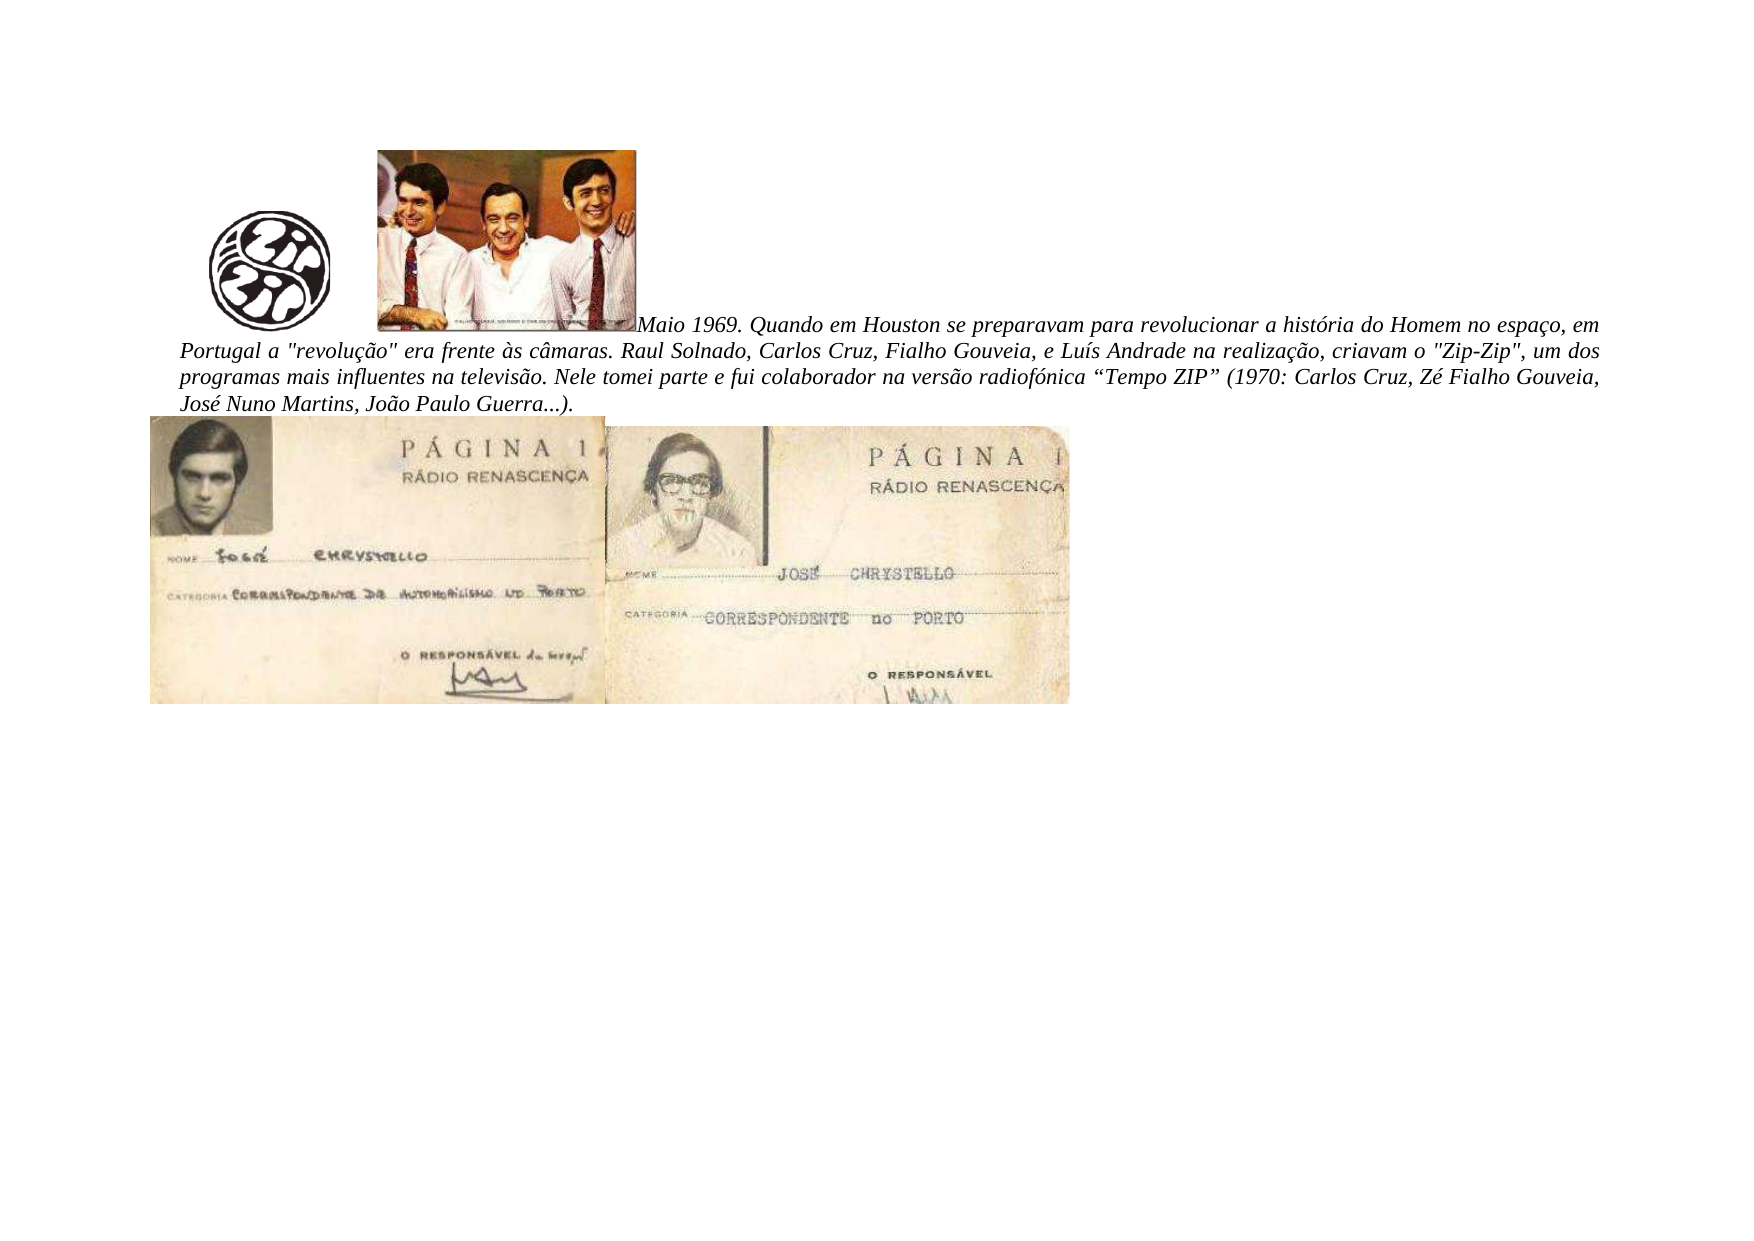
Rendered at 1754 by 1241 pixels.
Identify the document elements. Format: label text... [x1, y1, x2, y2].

picture [150, 416, 1070, 704]
picture [209, 211, 331, 332]
picture [377, 150, 637, 332]
text Maio 1969. Quando em Houston se preparavam para revolucionar a história do Homem no espaço, em Portugal a "revolução" era frente às câmaras. Raul Solnado, Carlos Cruz, Fialho Gouveia, e Luís Andrade na realização, criavam o "Zip-Zip", um dos programas mais influentes na televisão. Nele tomei parte e fui colaborador na versão radiofónica “Tempo ZIP” (1970: Carlos Cruz, Zé Fialho Gouveia, José Nuno Martins, João Paulo Guerra...). [179, 150, 1604, 416]
